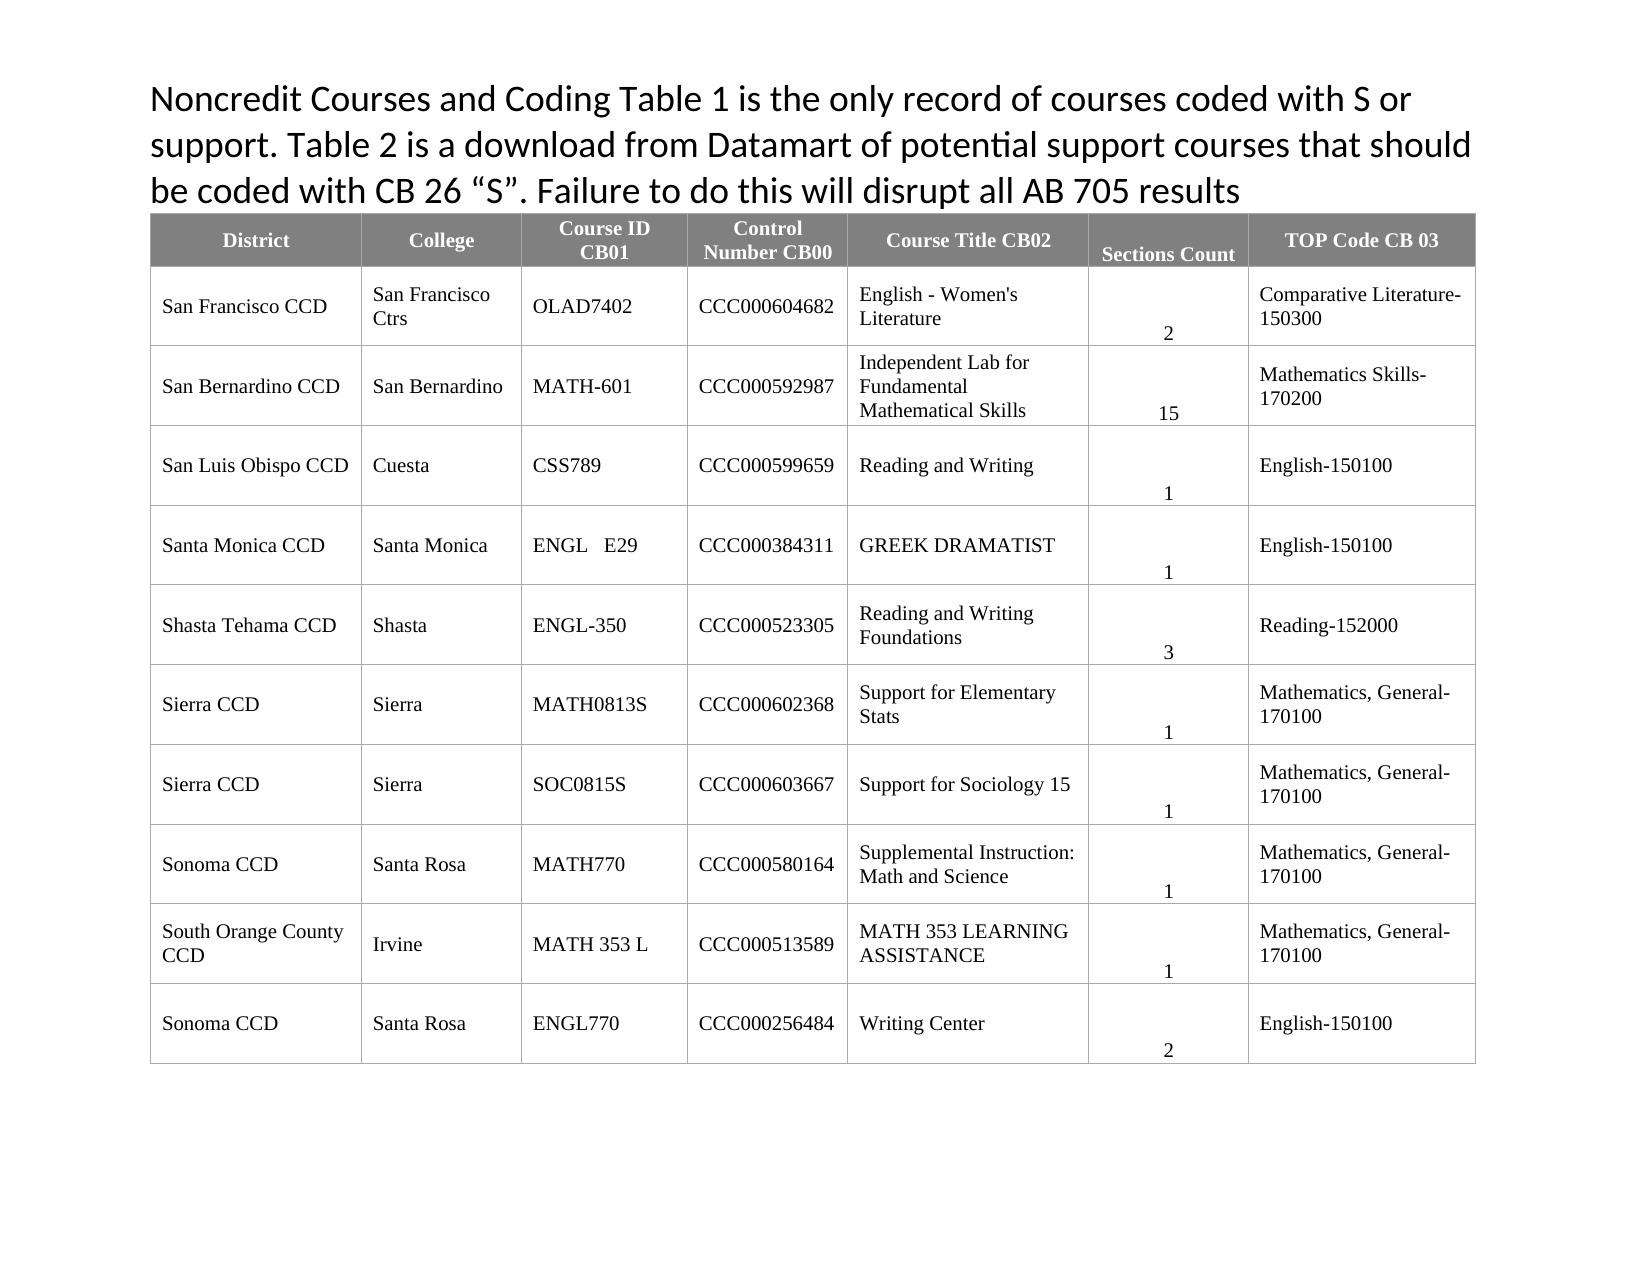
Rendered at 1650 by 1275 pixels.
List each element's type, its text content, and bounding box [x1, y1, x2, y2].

table_cell 1 [1089, 825, 1248, 903]
table_cell 1 [1089, 426, 1248, 505]
table_header College [362, 214, 521, 266]
table_cell Shasta Tehama CCD [151, 585, 361, 664]
table_cell English-150100 [1249, 984, 1475, 1062]
table_header Sections Count [1089, 214, 1248, 266]
table_header Control Number CB00 [688, 214, 847, 266]
table_cell Santa Rosa [362, 825, 521, 903]
table_cell Reading and Writing [848, 426, 1088, 505]
table_cell South Orange County CCD [151, 904, 361, 983]
table_cell English-150100 [1249, 426, 1475, 505]
table_cell CCC000580164 [688, 825, 847, 903]
table_cell Mathematics, General-170100 [1249, 904, 1475, 983]
table_cell OLAD7402 [522, 267, 687, 345]
table_cell 15 [1089, 346, 1248, 425]
table_cell MATH 353 LEARNING ASSISTANCE [848, 904, 1088, 983]
table_cell MATH0813S [522, 665, 687, 744]
table_cell Sonoma CCD [151, 825, 361, 903]
table_cell San Francisco Ctrs [362, 267, 521, 345]
table_cell Writing Center [848, 984, 1088, 1062]
table_cell Reading-152000 [1249, 585, 1475, 664]
table_cell Sierra [362, 665, 521, 744]
table_cell MATH-601 [522, 346, 687, 425]
table_cell CCC000603667 [688, 745, 847, 823]
table_cell Mathematics Skills-170200 [1249, 346, 1475, 425]
table_cell ENGL E29 [522, 506, 687, 584]
table_cell GREEK DRAMATIST [848, 506, 1088, 584]
table_cell Mathematics, General-170100 [1249, 665, 1475, 744]
table_cell Sierra [362, 745, 521, 823]
table_cell San Francisco CCD [151, 267, 361, 345]
table_cell MATH770 [522, 825, 687, 903]
table_cell Comparative Literature-150300 [1249, 267, 1475, 345]
table_header Course Title CB02 [848, 214, 1088, 266]
table_cell Mathematics, General-170100 [1249, 745, 1475, 823]
table_cell English - Women's Literature [848, 267, 1088, 345]
table_cell Santa Monica [362, 506, 521, 584]
table_cell 1 [1089, 665, 1248, 744]
table_cell CSS789 [522, 426, 687, 505]
table_cell Support for Sociology 15 [848, 745, 1088, 823]
table_cell Supplemental Instruction: Math and Science [848, 825, 1088, 903]
table_cell 2 [1089, 984, 1248, 1062]
table_cell 1 [1089, 506, 1248, 584]
table_cell Mathematics, General-170100 [1249, 825, 1475, 903]
table_cell ENGL-350 [522, 585, 687, 664]
table_cell Sierra CCD [151, 745, 361, 823]
table_cell MATH 353 L [522, 904, 687, 983]
table_header TOP Code CB 03 [1249, 214, 1475, 266]
table_cell Reading and Writing Foundations [848, 585, 1088, 664]
table_cell Support for Elementary Stats [848, 665, 1088, 744]
table_header District [151, 214, 361, 266]
table_cell San Bernardino [362, 346, 521, 425]
table_cell Santa Monica CCD [151, 506, 361, 584]
table_cell Sierra CCD [151, 665, 361, 744]
table_cell Sonoma CCD [151, 984, 361, 1062]
table_cell CCC000599659 [688, 426, 847, 505]
table_cell CCC000513589 [688, 904, 847, 983]
table_cell Irvine [362, 904, 521, 983]
table_cell SOC0815S [522, 745, 687, 823]
table_cell CCC000602368 [688, 665, 847, 744]
table_cell San Bernardino CCD [151, 346, 361, 425]
table_cell CCC000604682 [688, 267, 847, 345]
table_cell San Luis Obispo CCD [151, 426, 361, 505]
table_cell English-150100 [1249, 506, 1475, 584]
table_cell 1 [1089, 745, 1248, 823]
table_cell Independent Lab for Fundamental Mathematical Skills [848, 346, 1088, 425]
table_cell Santa Rosa [362, 984, 521, 1062]
table_cell 2 [1089, 267, 1248, 345]
table_header Course ID CB01 [522, 214, 687, 266]
table_cell ENGL770 [522, 984, 687, 1062]
table_cell Shasta [362, 585, 521, 664]
table_cell CCC000592987 [688, 346, 847, 425]
table_cell CCC000384311 [688, 506, 847, 584]
table_cell Cuesta [362, 426, 521, 505]
table_cell CCC000256484 [688, 984, 847, 1062]
table_cell 1 [1089, 904, 1248, 983]
table_cell 3 [1089, 585, 1248, 664]
table_cell CCC000523305 [688, 585, 847, 664]
